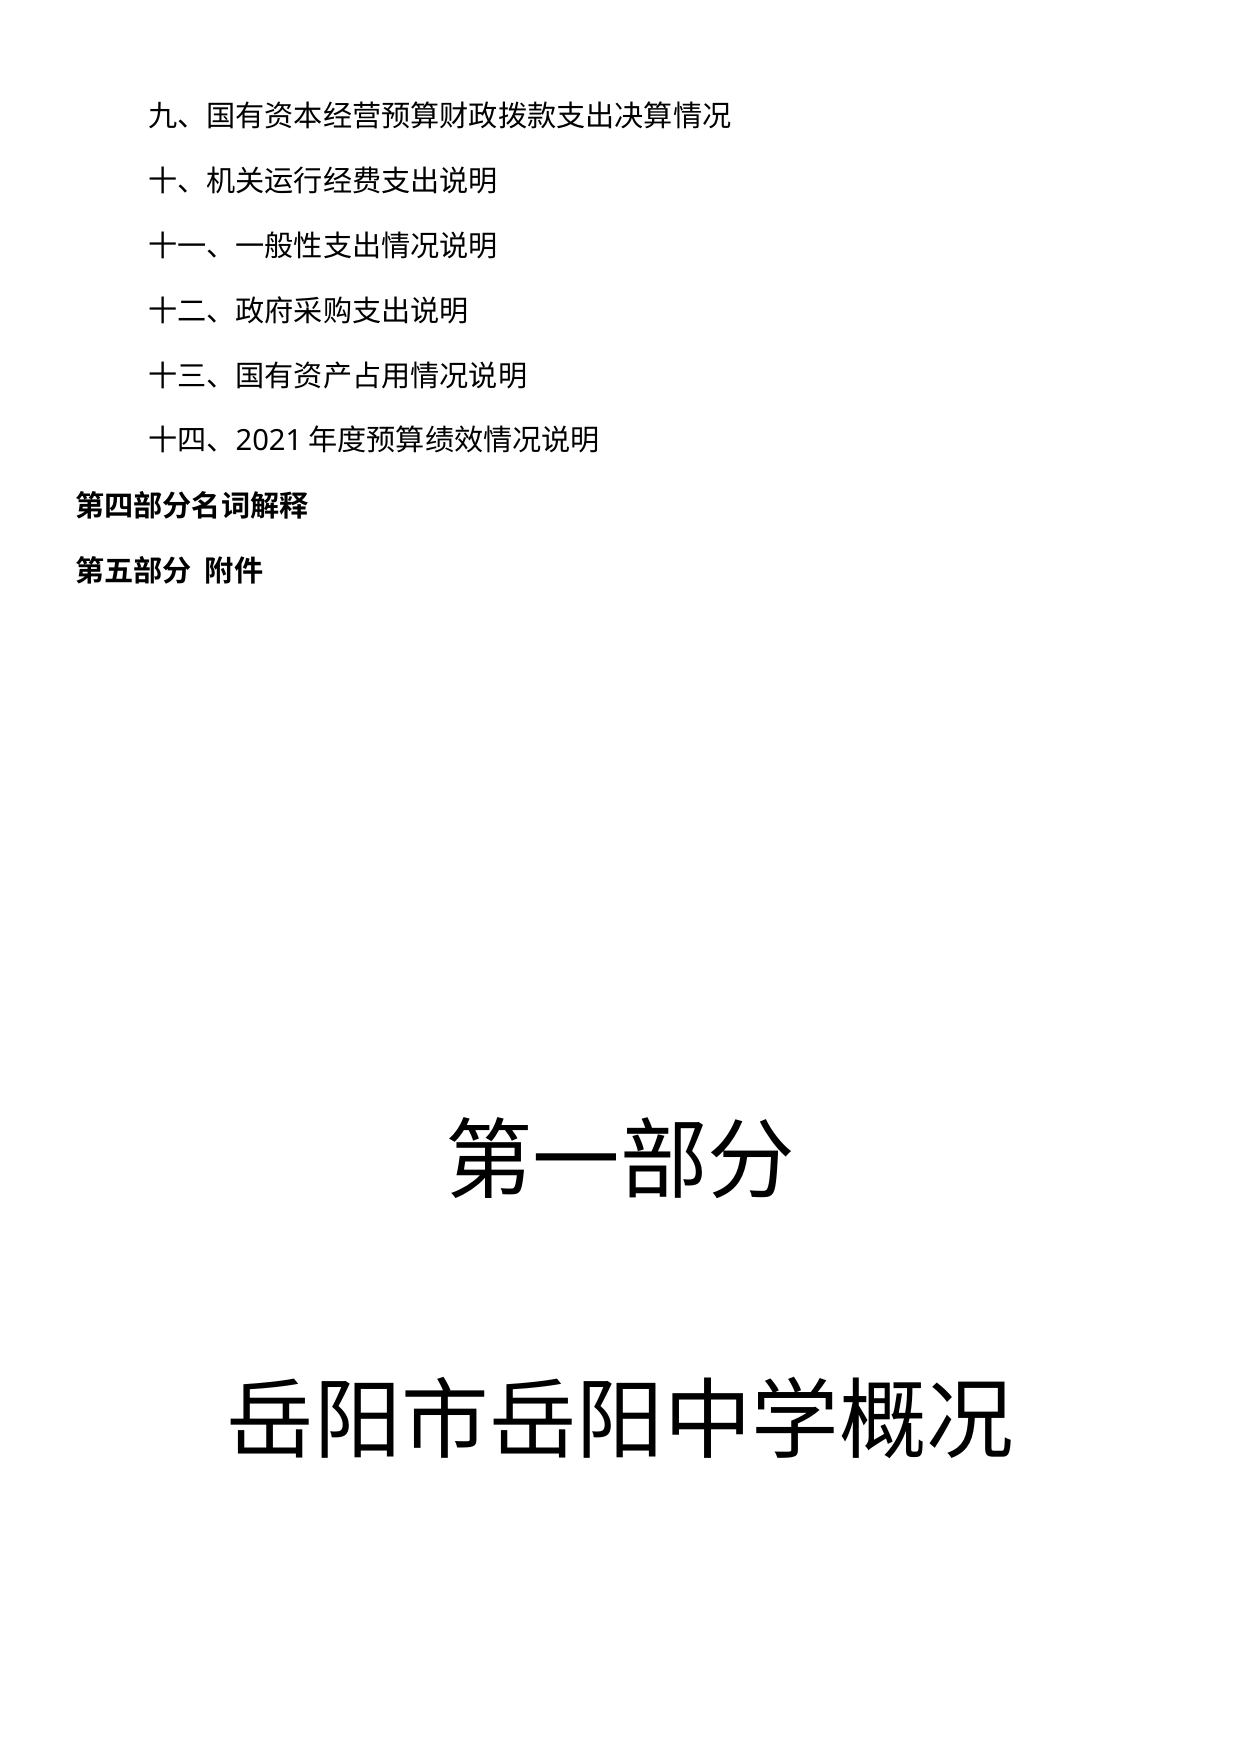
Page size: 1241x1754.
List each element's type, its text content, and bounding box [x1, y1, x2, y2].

text 十二、政府采购支出说明 [75, 276, 1165, 341]
text 第一部分 [75, 1088, 1165, 1218]
text 九、国有资本经营预算财政拨款支出决算情况 [75, 81, 1165, 146]
text 第五部分 附件 [75, 536, 1165, 601]
text 十、机关运行经费支出说明 [75, 146, 1165, 211]
text 岳阳市岳阳中学概况 [75, 1348, 1165, 1478]
text 十一、一般性支出情况说明 [75, 211, 1165, 276]
text 十四、2021年度预算绩效情况说明 [75, 406, 1165, 471]
text 第四部分名词解释 [75, 471, 1165, 536]
text 十三、国有资产占用情况说明 [75, 341, 1165, 406]
